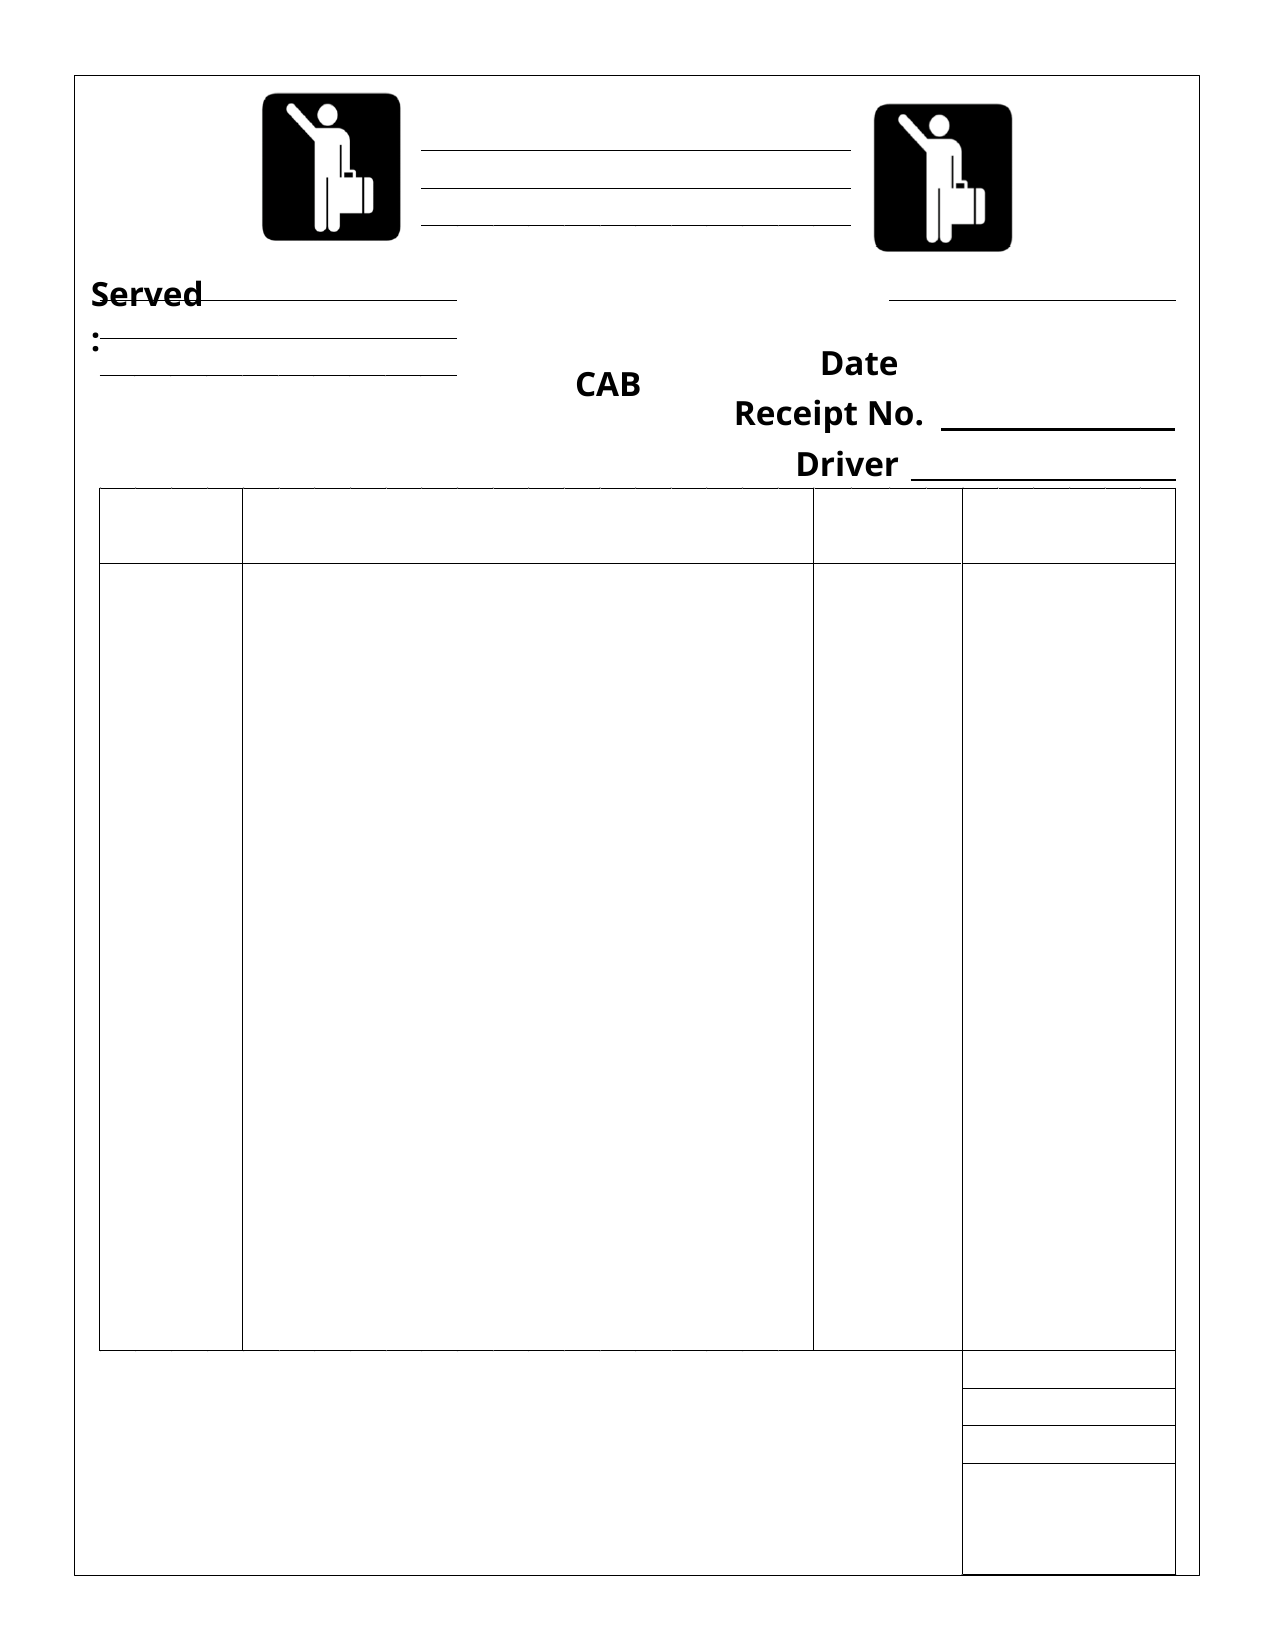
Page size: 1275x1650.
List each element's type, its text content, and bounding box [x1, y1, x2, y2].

text CAB [575, 361, 702, 407]
picture [261, 92, 401, 241]
text Date [819, 340, 1187, 386]
picture [873, 103, 1013, 252]
text Served: [91, 270, 210, 361]
text Time Destination Price/mile Total [138, 591, 1187, 636]
text Receipt No. Driver [734, 390, 1176, 486]
